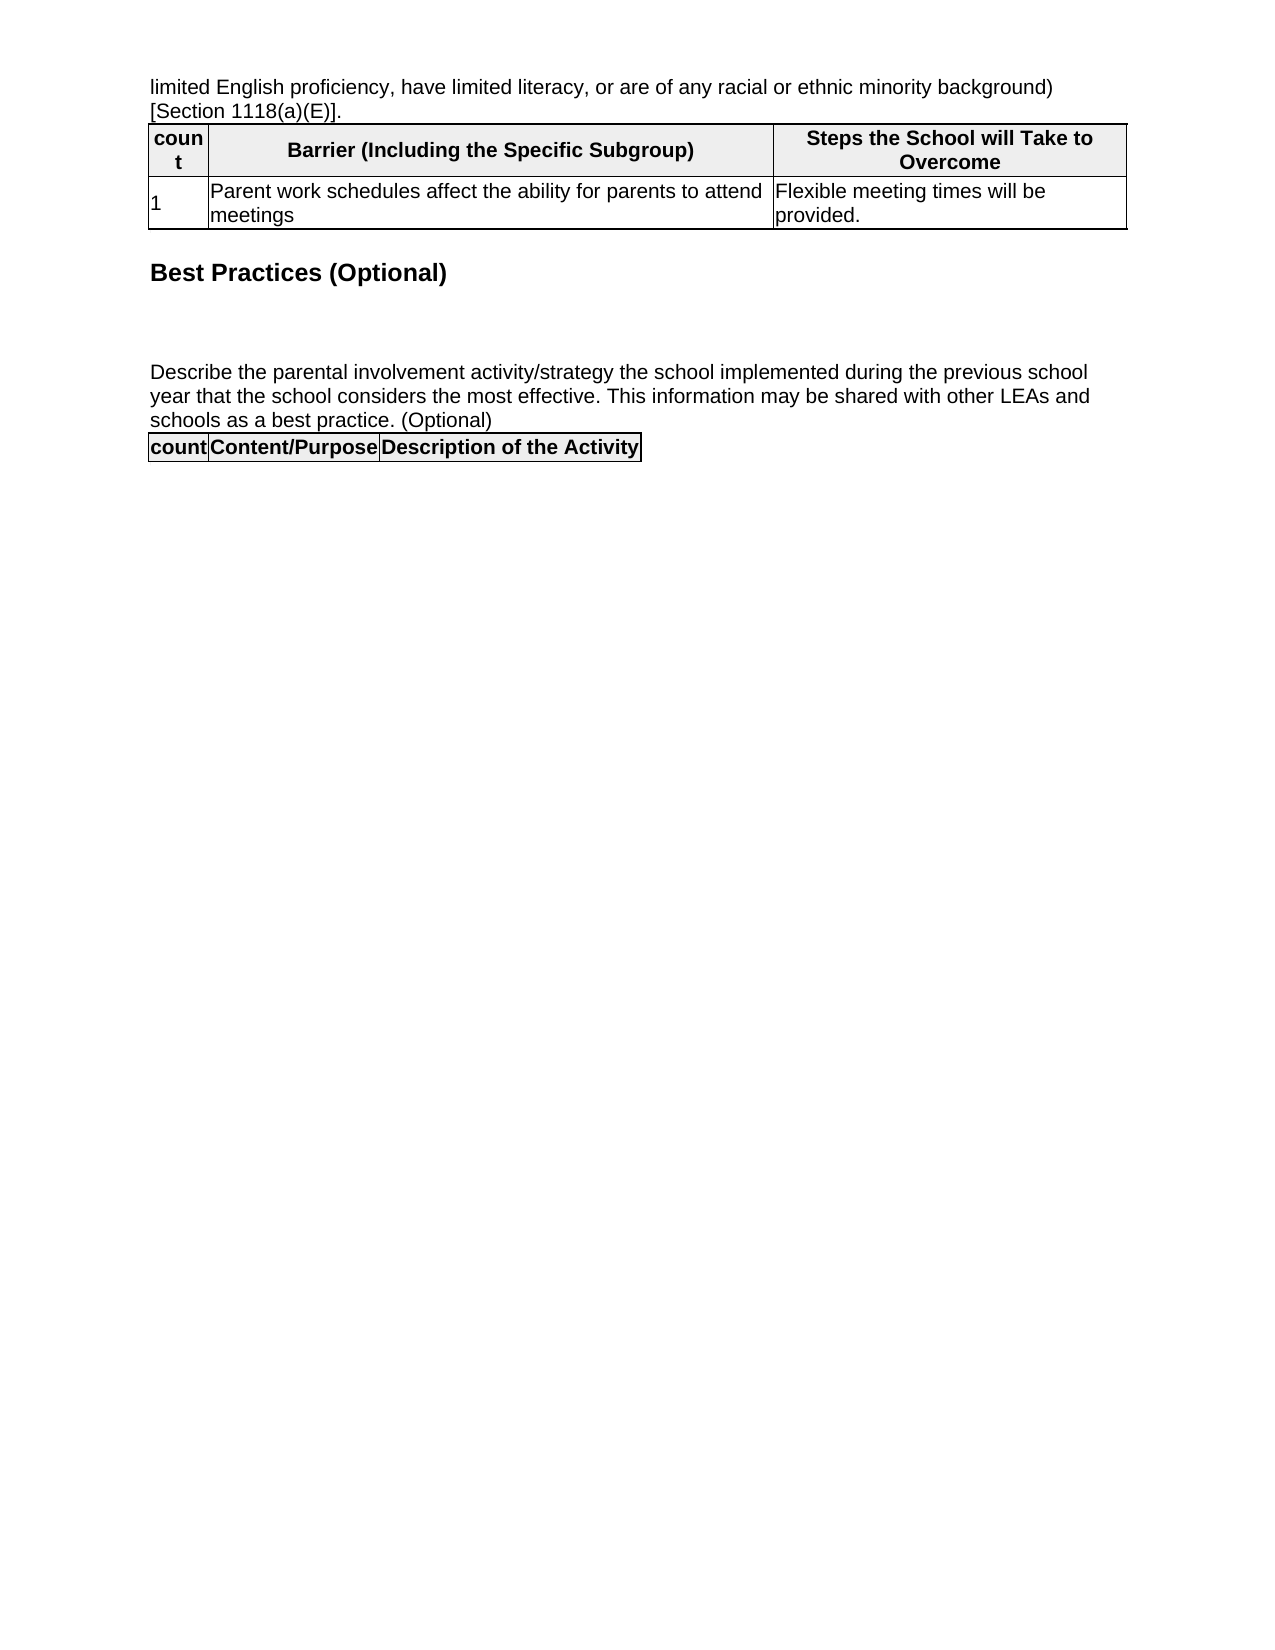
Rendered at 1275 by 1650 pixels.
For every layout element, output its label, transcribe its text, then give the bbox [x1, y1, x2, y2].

table_cell 1 [149, 177, 208, 228]
table_cell Flexible meeting times will be provided. [774, 177, 1126, 228]
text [150, 75, 1125, 123]
text Describe the parental involvement activity/strategy the school implemented during the previous school year that the school considers the most effective. This information may be shared with other LEAs and schools as a best practice. (Optional) [150, 312, 1125, 432]
table_header count [149, 125, 208, 176]
table_header Steps the School will Take to Overcome [774, 125, 1126, 176]
text Best Practices (Optional) [150, 258, 1125, 287]
table_header Barrier (Including the Specific Subgroup) [209, 125, 773, 176]
table_header count [149, 434, 208, 461]
table_header Content/Purpose [209, 434, 379, 461]
table_header Description of the Activity [380, 434, 640, 461]
table_cell Parent work schedules affect the ability for parents to attend meetings [209, 177, 773, 228]
